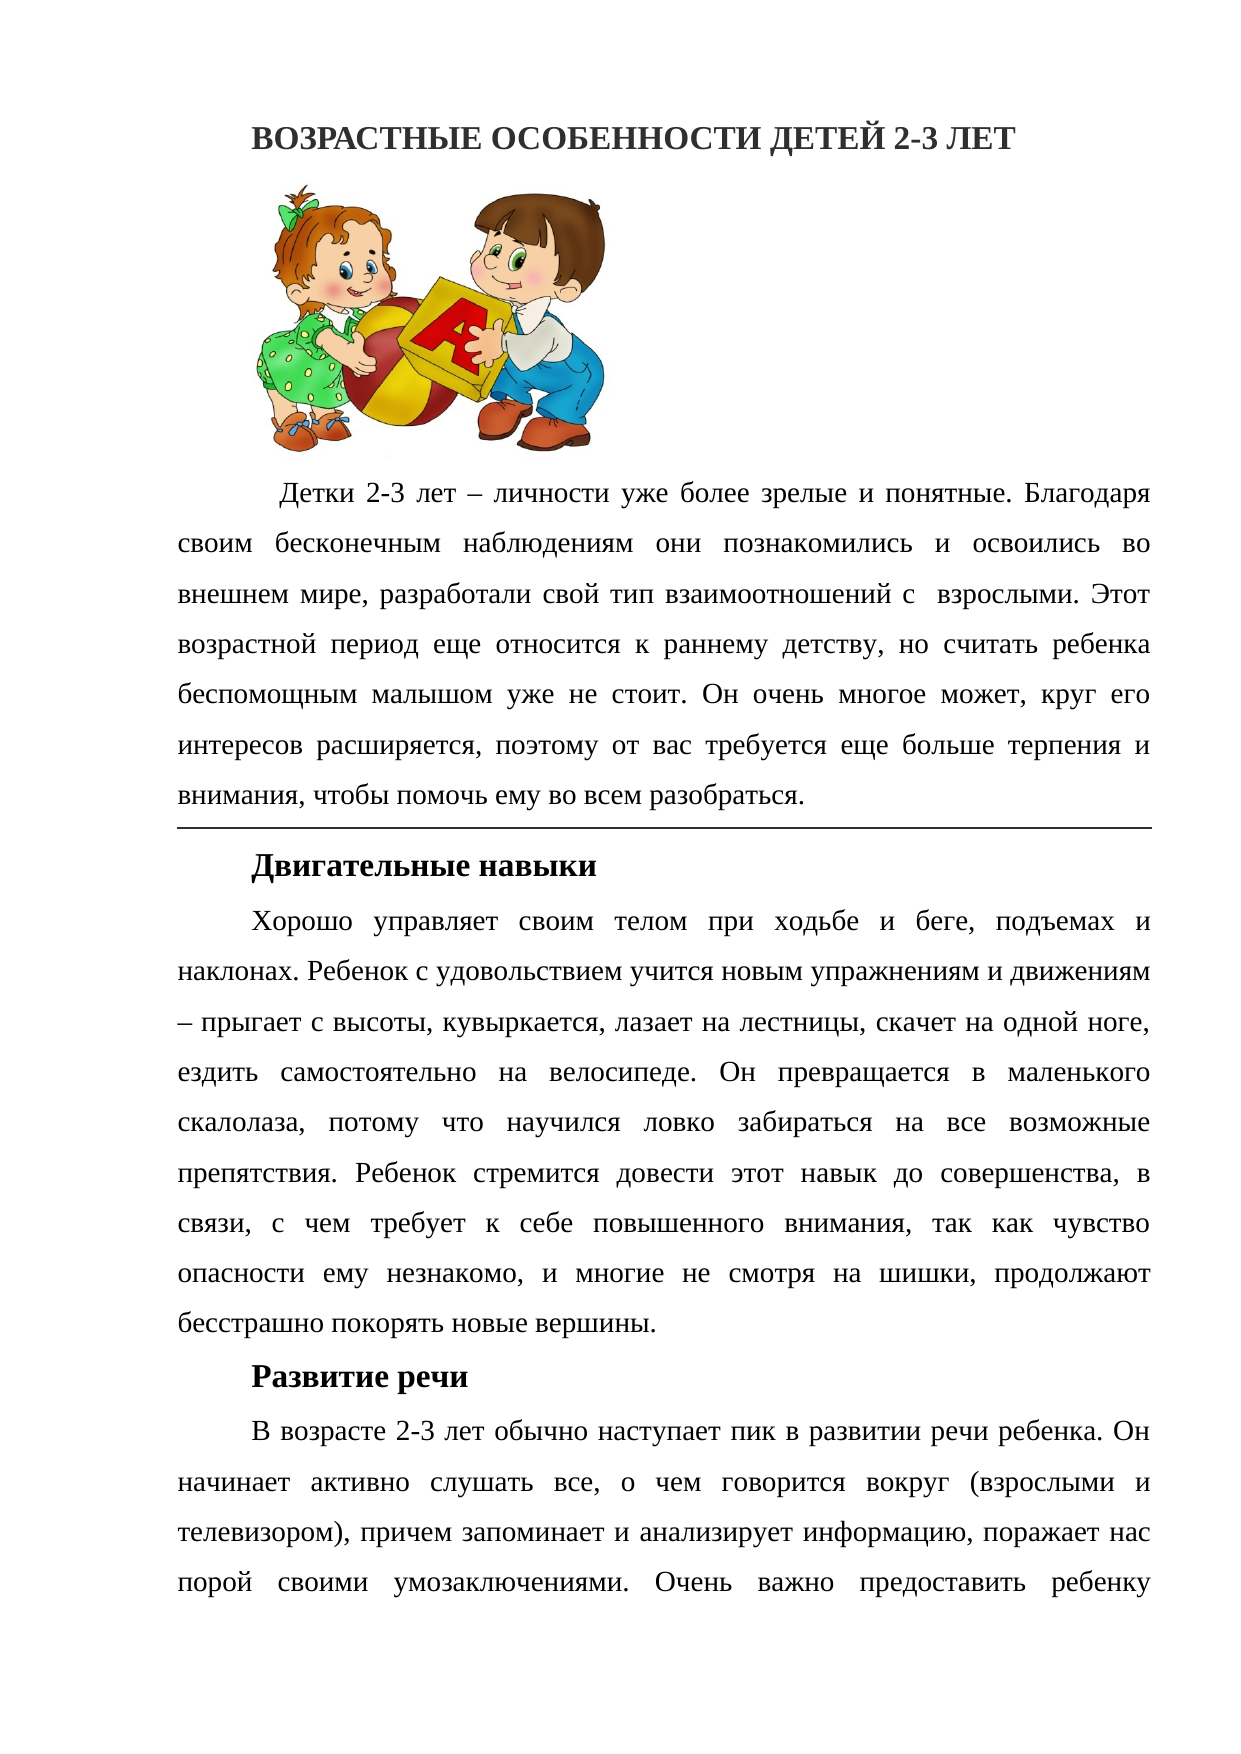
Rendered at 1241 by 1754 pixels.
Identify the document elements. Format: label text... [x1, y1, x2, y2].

text ВОЗРАСТНЫЕ ОСОБЕННОСТИ ДЕТЕЙ 2-3 ЛЕТ [177, 118, 1152, 156]
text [177, 1413, 1152, 1598]
text Двигательные навыки [177, 846, 1152, 884]
picture [251, 175, 619, 459]
text Детки 2-3 лет – личности уже более зрелые и понятные. Благодаря своим бесконечным наблюдениям они познакомились и освоились во внешнем мире, разработали свой тип взаимоотношений с взрослыми. Этот возрастной период еще относится к раннему детству, но считать ребенка беспомощным малышом уже не стоит. Он очень многое может, круг его интересов расширяется, поэтому от вас требуется еще больше терпения и внимания, чтобы помочь ему во всем разобраться. [177, 176, 1152, 827]
text Хорошо управляет своим телом при ходьбе и беге, подъемах и наклонах. Ребенок с удовольствием учится новым упражнениям и движениям – прыгает с высоты, кувыркается, лазает на лестницы, скачет на одной ноге, ездить самостоятельно на велосипеде. Он превращается в маленького скалолаза, потому что научился ловко забираться на все возможные препятствия. Ребенок стремится довести этот навык до совершенства, в связи, с чем требует к себе повышенного внимания, так как чувство опасности ему незнакомо, и многие не смотря на шишки, продолжают бесстрашно покорять новые вершины. [177, 903, 1152, 1339]
text Развитие речи [177, 1356, 1152, 1394]
